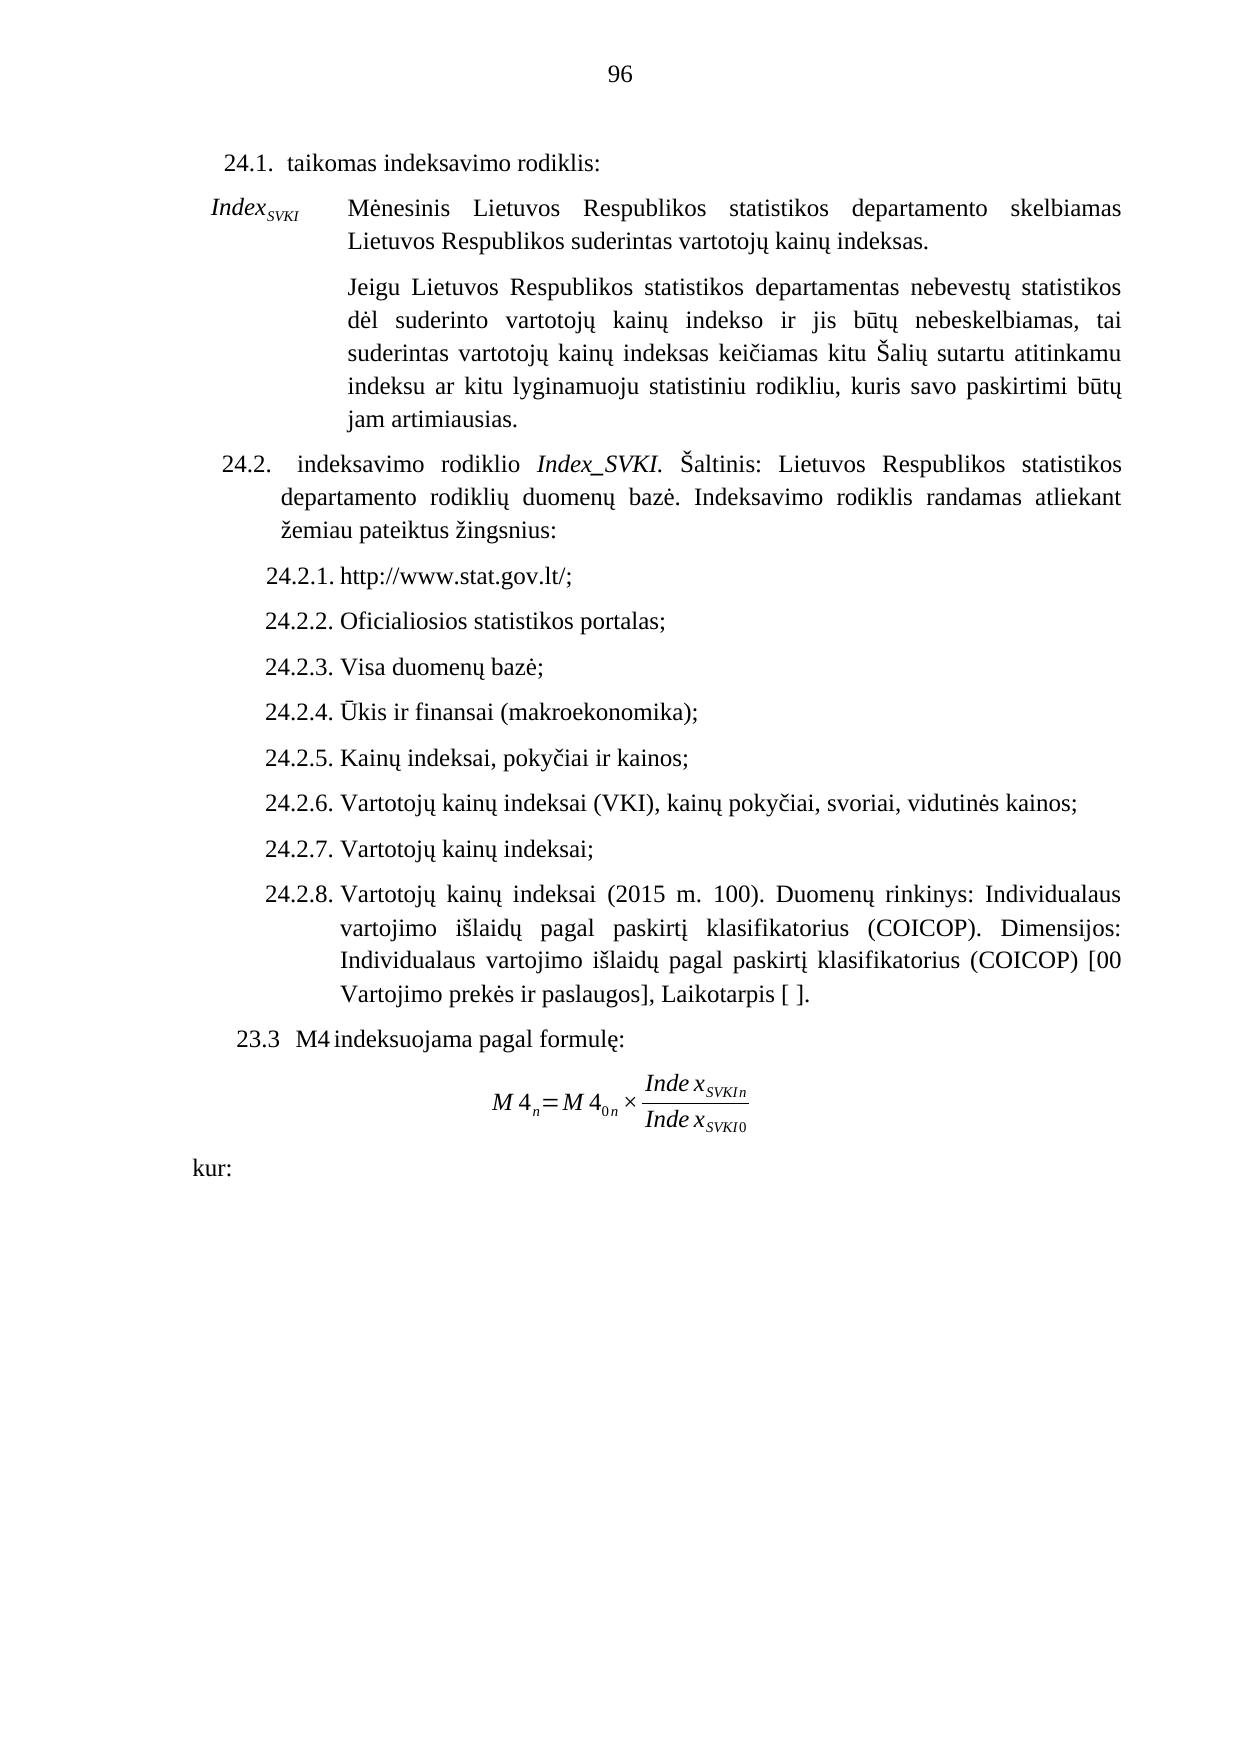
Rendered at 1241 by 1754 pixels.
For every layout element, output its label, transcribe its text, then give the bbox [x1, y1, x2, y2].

list Vartotojų kainų indeksai (VKI), kainų pokyčiai, svoriai, vidutinės kainos; [265, 788, 1122, 817]
list taikomas indeksavimo rodiklis: [224, 148, 1122, 176]
subtitle kur: [118, 1153, 1122, 1182]
table_header [174, 193, 336, 449]
list Vartotojų kainų indeksai; [265, 834, 1122, 863]
list Vartotojų kainų indeksai (2015 m. 100). Duomenų rinkinys: Individualaus vartojimo išlaidų pagal paskirtį klasifikatorius (COICOP). Dimensijos: Individualaus vartojimo išlaidų pagal paskirtį klasifikatorius (COICOP) [00 Vartojimo prekės ir paslaugos], Laikotarpis [ ]. [265, 879, 1122, 1007]
list http://www.stat.gov.lt/; [266, 561, 1122, 590]
list Oficialiosios statistikos portalas; [265, 606, 1122, 635]
table_header Mėnesinis Lietuvos Respublikos statistikos departamento skelbiamas Lietuvos Respublikos suderintas vartotojų kainų indeksas. Jeigu Lietuvos Respublikos statistikos departamentas nebevestų statistikos dėl suderinto vartotojų kainų indekso ir jis būtų nebeskelbiamas, tai suderintas vartotojų kainų indeksas keičiamas kitu Šalių sutartu atitinkamu indeksu ar kitu lyginamuoju statistiniu rodikliu, kuris savo paskirtimi būtų jam artimiausias. [336, 193, 1133, 449]
list Ūkis ir finansai (makroekonomika); [265, 697, 1122, 726]
list Visa duomenų bazė; [265, 652, 1122, 681]
list Kainų indeksai, pokyčiai ir kainos; [265, 743, 1122, 772]
list indeksavimo rodiklio Index_SVKI. Šaltinis: Lietuvos Respublikos statistikos departamento rodiklių duomenų bazė. Indeksavimo rodiklis randamas atliekant žemiau pateiktus žingsnius: [222, 449, 1122, 544]
list M4 indeksuojama pagal formulę: [236, 1024, 1122, 1053]
